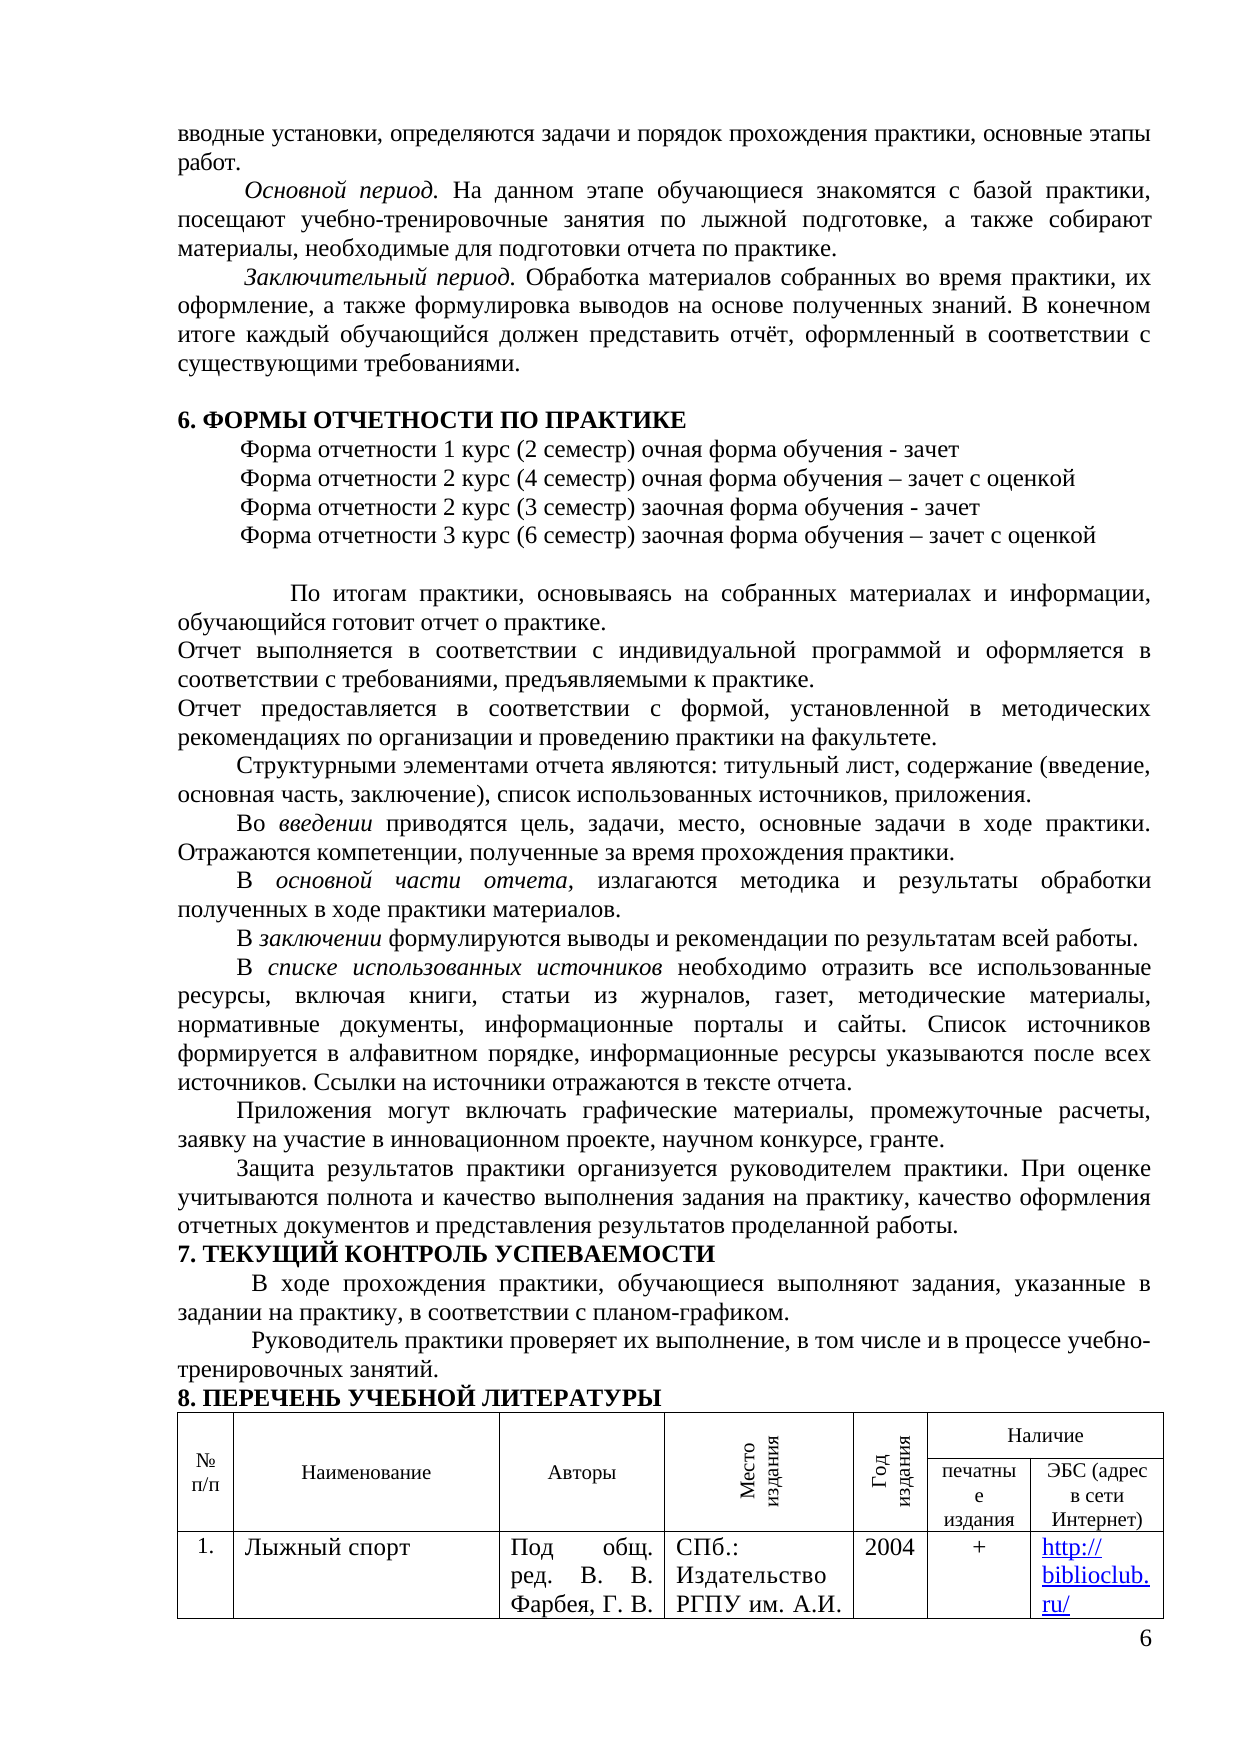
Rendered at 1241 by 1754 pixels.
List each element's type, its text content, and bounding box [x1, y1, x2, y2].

table_cell + [928, 1532, 1030, 1618]
subtitle 8. ПЕРЕЧЕНЬ УЧЕБНОЙ ЛИТЕРАТУРЫ [177, 1383, 1152, 1412]
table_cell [1031, 1532, 1163, 1618]
table_header № п/п [178, 1413, 233, 1531]
text Отчет выполняется в соответствии с индивидуальной программой и оформляется в соответствии с требованиями, предъявляемыми к практике. [177, 636, 1152, 693]
list Руководитель практики проверяет их выполнение, в том числе и в процессе учебно-тренировочных занятий. [177, 1326, 1152, 1383]
table_header Авторы [500, 1413, 664, 1531]
text Основной период. На данном этапе обучающиеся знакомятся с базой практики, посещают учебно-тренировочные занятия по лыжной подготовке, а также собирают материалы, необходимые для подготовки отчета по практике. [177, 176, 1152, 262]
text Заключительный период. Обработка материалов собранных во время практики, их оформление, а также формулировка выводов на основе полученных знаний. В конечном итоге каждый обучающийся должен представить отчёт, оформленный в соответствии с существующими требованиями. [177, 262, 1152, 377]
table_header Место издания [665, 1413, 853, 1531]
list В ходе прохождения практики, обучающиеся выполняют задания, указанные в задании на практику, в соответствии с планом-графиком. [177, 1268, 1152, 1326]
table_cell Лыжный спорт [234, 1532, 499, 1618]
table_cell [665, 1532, 853, 1618]
text Форма отчетности 2 курс (3 семестр) заочная форма обучения - зачет [177, 492, 1152, 521]
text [177, 118, 1152, 176]
text Форма отчетности 2 курс (4 семестр) очная форма обучения – зачет с оценкой [177, 463, 1152, 492]
text Отчет предоставляется в соответствии с формой, установленной в методических рекомендациях по организации и проведению практики на факультете. [177, 693, 1152, 751]
text Форма отчетности 1 курс (2 семестр) очная форма обучения - зачет [177, 434, 1152, 463]
text По итогам практики, основываясь на собранных материалах и информации, обучающийся готовит отчет о практике. [177, 578, 1152, 636]
table_header Год издания [854, 1413, 927, 1531]
text В основной части отчета, излагаются методика и результаты обработки полученных в ходе практики материалов. [177, 866, 1152, 923]
table_header Наличие [928, 1413, 1163, 1457]
table_header Наименование [234, 1413, 499, 1531]
table_cell 2004 [854, 1532, 927, 1618]
table_cell ЭБС (адрес в сети Интернет) [1031, 1459, 1163, 1531]
table_cell печатные издания [928, 1459, 1030, 1531]
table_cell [500, 1532, 664, 1618]
text Форма отчетности 3 курс (6 семестр) заочная форма обучения – зачет с оценкой [177, 521, 1152, 549]
subtitle 6. ФОРМЫ ОТЧЕТНОСТИ ПО ПРАКТИКЕ [177, 406, 1152, 434]
text В заключении формулируются выводы и рекомендации по результатам всей работы. [177, 923, 1152, 952]
text Защита результатов практики организуется руководителем практики. При оценке учитываются полнота и качество выполнения задания на практику, качество оформления отчетных документов и представления результатов проделанной работы. [177, 1153, 1152, 1239]
text Структурными элементами отчета являются: титульный лист, содержание (введение, основная часть, заключение), список использованных источников, приложения. [177, 751, 1152, 808]
text Приложения могут включать графические материалы, промежуточные расчеты, заявку на участие в инновационном проекте, научном конкурсе, гранте. [177, 1096, 1152, 1153]
subtitle 7. ТЕКУЩИЙ КОНТРОЛЬ УСПЕВАЕМОСТИ [177, 1239, 1152, 1268]
text В списке использованных источников необходимо отразить все использованные ресурсы, включая книги, статьи из журналов, газет, методические материалы, нормативные документы, информационные порталы и сайты. Список источников формируется в алфавитном порядке, информационные ресурсы указываются после всех источников. Ссылки на источники отражаются в тексте отчета. [177, 952, 1152, 1096]
text Во введении приводятся цель, задачи, место, основные задачи в ходе практики. Отражаются компетенции, полученные за время прохождения практики. [177, 808, 1152, 866]
table_cell 1. [178, 1532, 233, 1618]
